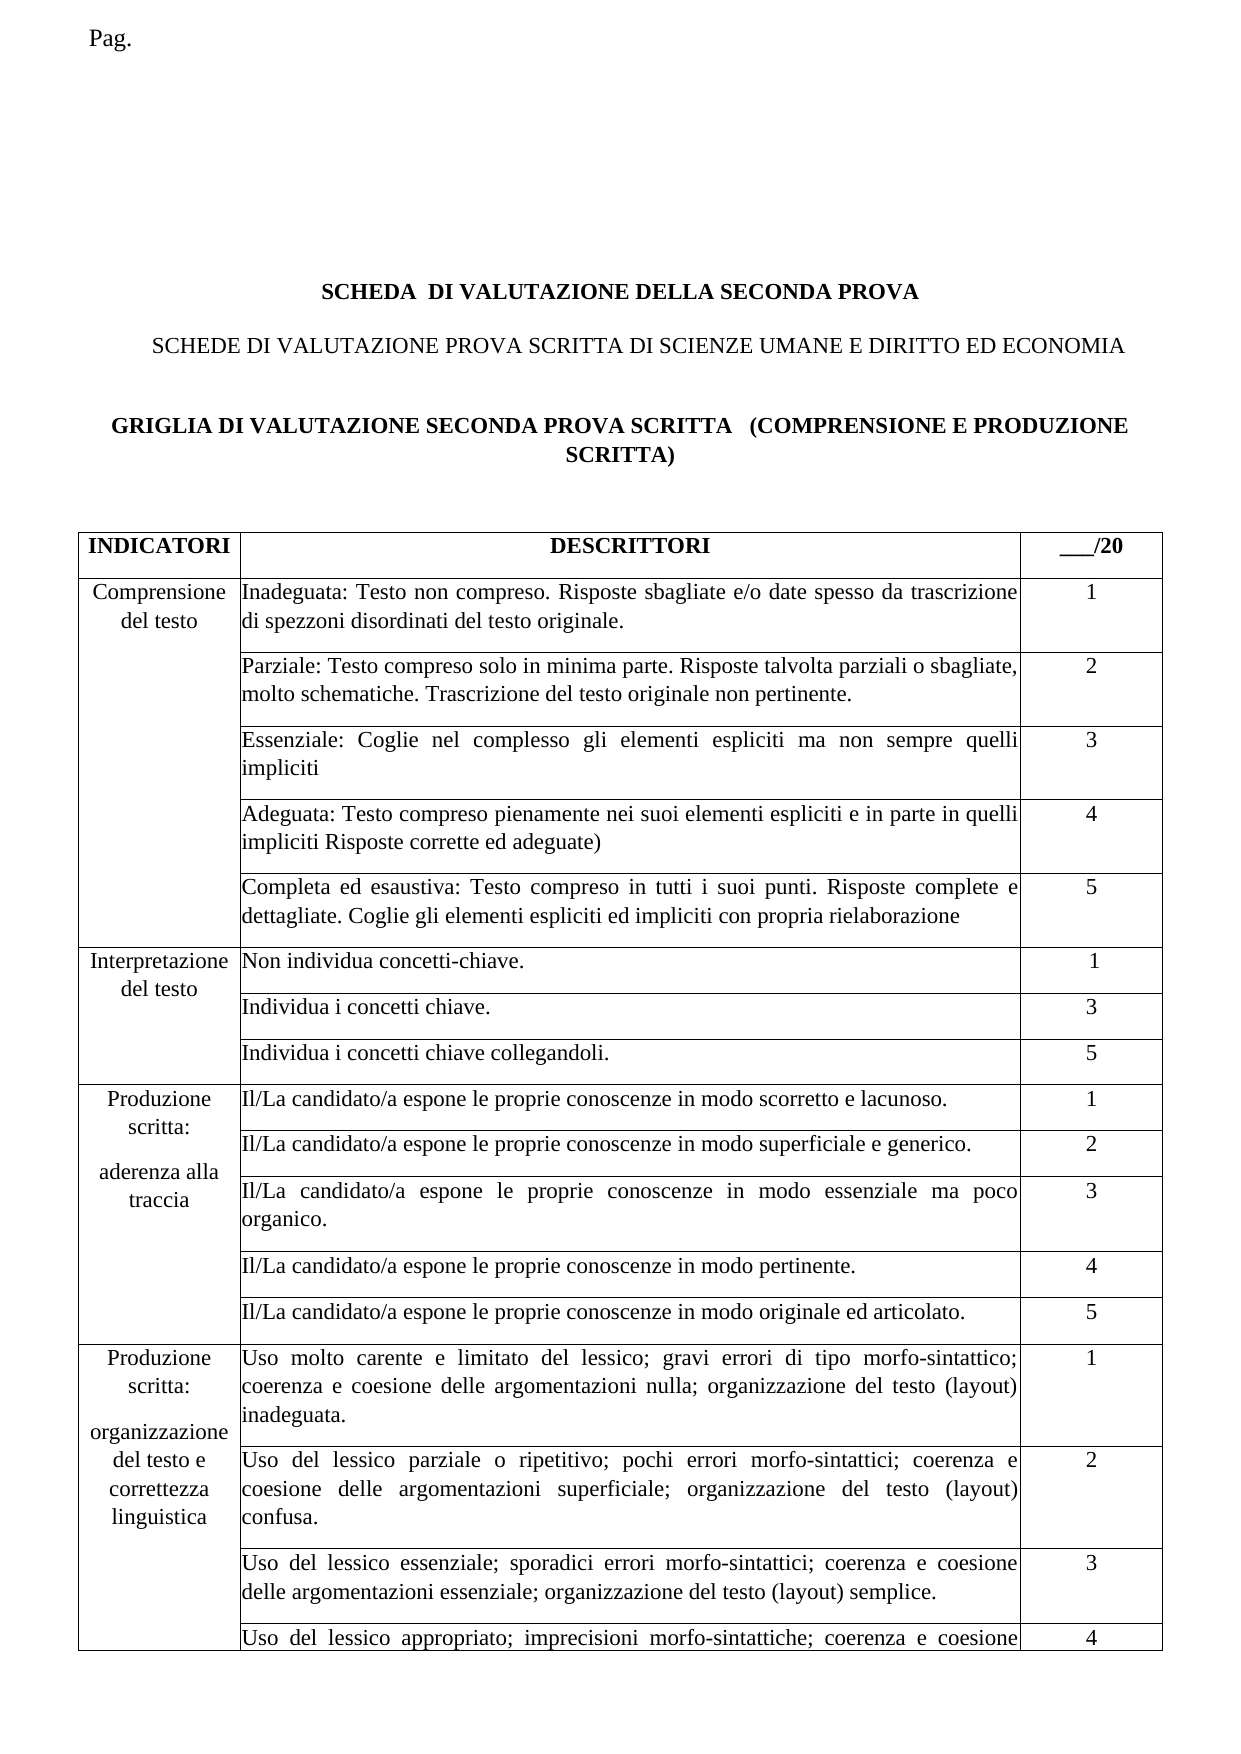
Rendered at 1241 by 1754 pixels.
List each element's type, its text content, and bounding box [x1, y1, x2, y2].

table_cell 4 [1021, 1624, 1162, 1650]
table_cell Adeguata: Testo compreso pienamente nei suoi elementi espliciti e in parte in quelli impliciti Risposte corrette ed adeguate) [241, 800, 1020, 873]
text SCHEDE DI VALUTAZIONE PROVA SCRITTA DI SCIENZE UMANE E DIRITTO ED ECONOMIA [112, 332, 1165, 358]
table_header INDICATORI [79, 533, 240, 578]
table_cell Individua i concetti chiave collegandoli. [241, 1040, 1020, 1084]
table_cell 3 [1021, 1177, 1162, 1251]
table_cell Individua i concetti chiave. [241, 994, 1020, 1038]
text SCHEDA DI VALUTAZIONE DELLA SECONDA PROVA [75, 278, 1165, 305]
table_cell 2 [1021, 1131, 1162, 1176]
table_cell Il/La candidato/a espone le proprie conoscenze in modo superficiale e generico. [241, 1131, 1020, 1176]
table_cell 1 [1021, 1345, 1162, 1446]
table_cell Il/La candidato/a espone le proprie conoscenze in modo scorretto e lacunoso. [241, 1085, 1020, 1130]
table_cell 3 [1021, 1549, 1162, 1623]
table_cell 2 [1021, 653, 1162, 726]
table_cell Uso del lessico parziale o ripetitivo; pochi errori morfo-sintattici; coerenza e coesione delle argomentazioni superficiale; organizzazione del testo (layout) confusa. [241, 1447, 1020, 1548]
table_cell 5 [1021, 1040, 1162, 1084]
table_cell Produzione scritta: organizzazione del testo e correttezza linguistica [79, 1345, 240, 1650]
table_cell 3 [1021, 727, 1162, 799]
table_cell Essenziale: Coglie nel complesso gli elementi espliciti ma non sempre quelli impliciti [241, 727, 1020, 799]
table_cell 4 [1021, 1252, 1162, 1297]
table_cell Completa ed esaustiva: Testo compreso in tutti i suoi punti. Risposte complete e dettagliate. Coglie gli elementi espliciti ed impliciti con propria rielaborazione [241, 874, 1020, 947]
table_cell Uso molto carente e limitato del lessico; gravi errori di tipo morfo-sintattico; coerenza e coesione delle argomentazioni nulla; organizzazione del testo (layout) inadeguata. [241, 1345, 1020, 1446]
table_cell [241, 1624, 1020, 1650]
table_cell Uso del lessico essenziale; sporadici errori morfo-sintattici; coerenza e coesione delle argomentazioni essenziale; organizzazione del testo (layout) semplice. [241, 1549, 1020, 1623]
table_cell Parziale: Testo compreso solo in minima parte. Risposte talvolta parziali o sbagliate, molto schematiche. Trascrizione del testo originale non pertinente. [241, 653, 1020, 726]
table_cell Il/La candidato/a espone le proprie conoscenze in modo originale ed articolato. [241, 1298, 1020, 1344]
table_header ___/20 [1021, 533, 1162, 578]
table_cell 1 [1021, 579, 1162, 652]
table_header DESCRITTORI [241, 533, 1020, 578]
table_cell Comprensione del testo [79, 579, 240, 947]
table_cell Non individua concetti-chiave. [241, 948, 1020, 993]
table_cell Il/La candidato/a espone le proprie conoscenze in modo essenziale ma poco organico. [241, 1177, 1020, 1251]
table_cell Interpretazione del testo [79, 948, 240, 1084]
table_cell 3 [1021, 994, 1162, 1038]
table_cell 1 [1021, 948, 1162, 993]
table_cell 2 [1021, 1447, 1162, 1548]
table_cell 5 [1021, 1298, 1162, 1344]
text GRIGLIA DI VALUTAZIONE SECONDA PROVA SCRITTA (COMPRENSIONE E PRODUZIONE SCRITTA) [75, 412, 1165, 467]
table_cell 4 [1021, 800, 1162, 873]
table_cell 5 [1021, 874, 1162, 947]
table_cell Il/La candidato/a espone le proprie conoscenze in modo pertinente. [241, 1252, 1020, 1297]
table_cell 1 [1021, 1085, 1162, 1130]
table_cell Inadeguata: Testo non compreso. Risposte sbagliate e/o date spesso da trascrizione di spezzoni disordinati del testo originale. [241, 579, 1020, 652]
table_cell Produzione scritta: aderenza alla traccia [79, 1085, 240, 1344]
